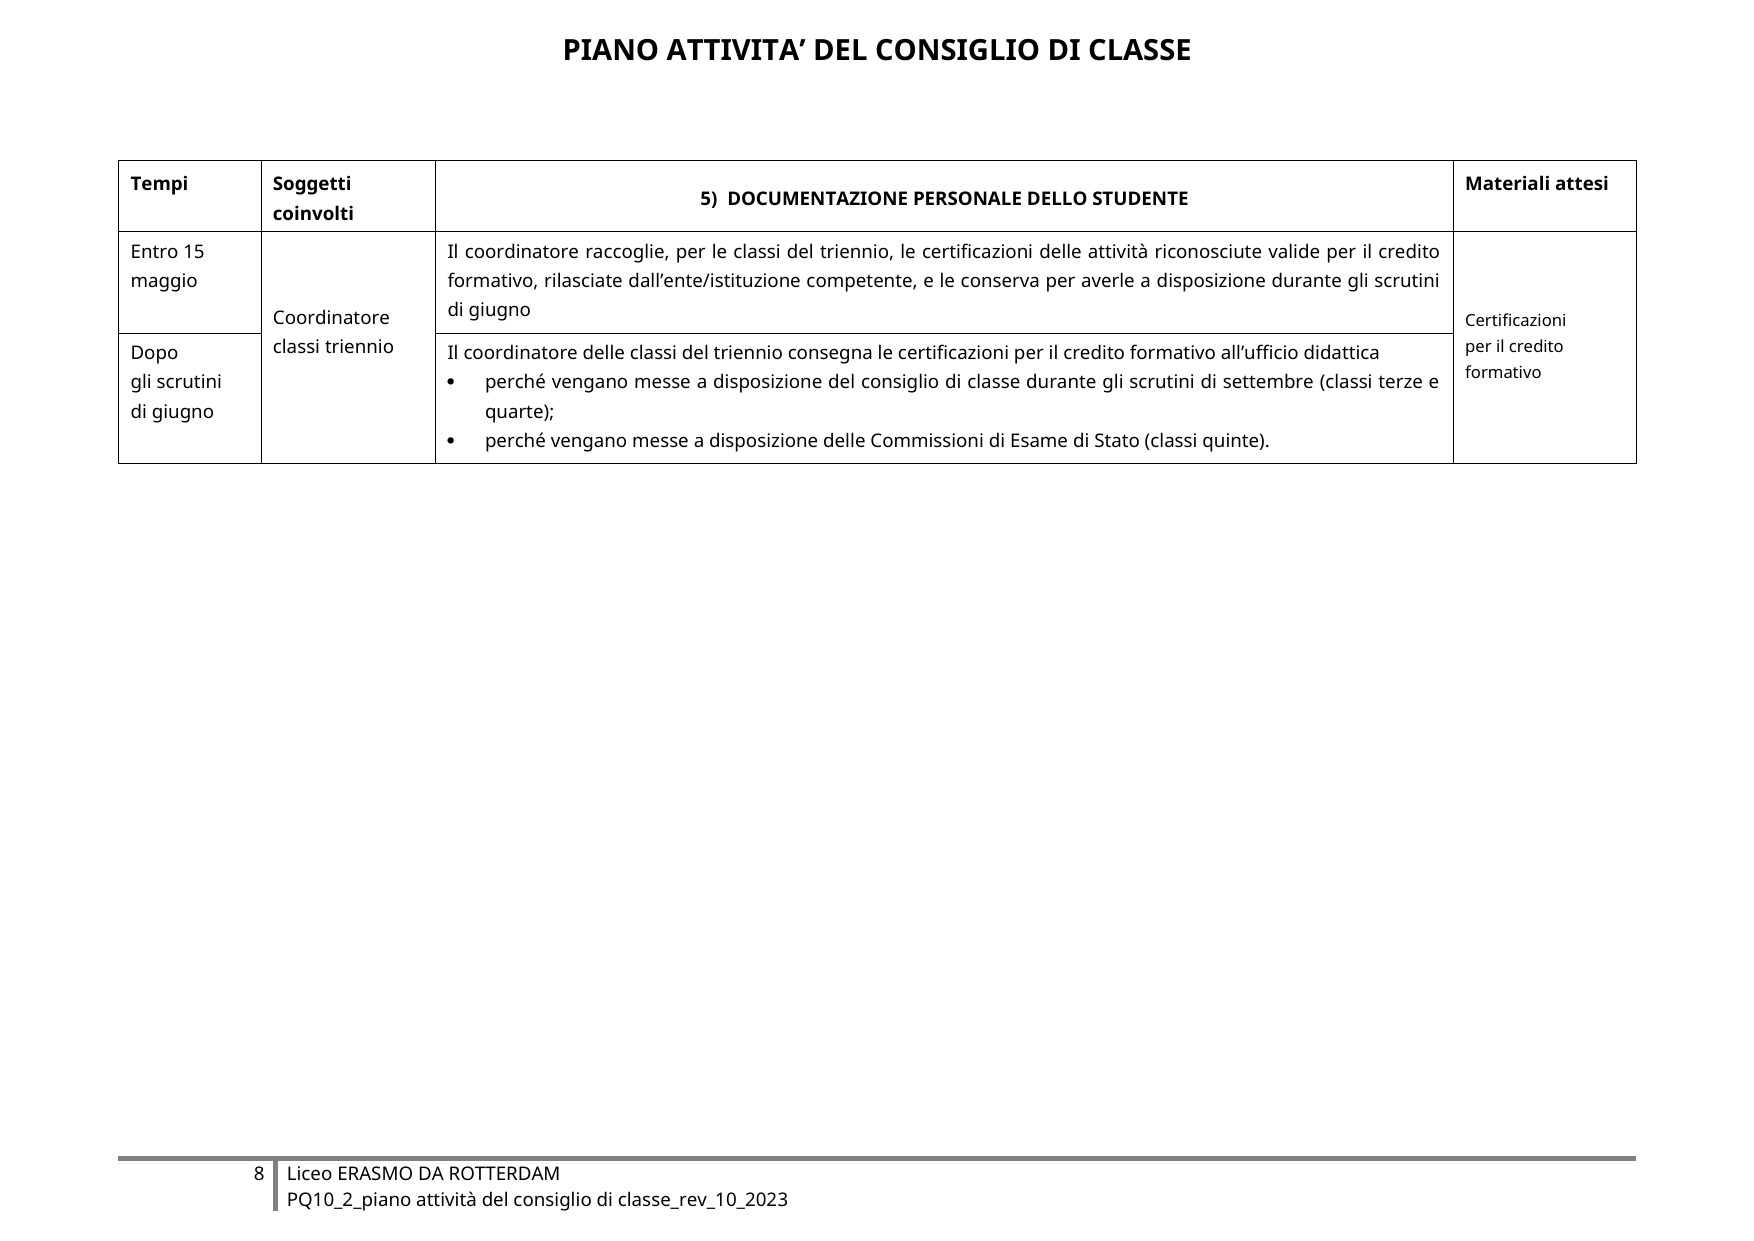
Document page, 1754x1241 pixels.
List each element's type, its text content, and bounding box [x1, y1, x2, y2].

table_header 5) DOCUMENTAZIONE PERSONALE DELLO STUDENTE [436, 161, 1453, 231]
table_cell Il coordinatore delle classi del triennio consegna le certificazioni per il credito formativo all’ufficio didattica perché vengano messe a disposizione del consiglio di classe durante gli scrutini di settembre (classi terze e quarte); perché vengano messe a disposizione delle Commissioni di Esame di Stato (classi quinte). [436, 334, 1453, 463]
table_cell Coordinatore classi triennio [262, 232, 435, 463]
table_header Materiali attesi [1454, 161, 1636, 231]
table_header Tempi [119, 161, 261, 231]
table_cell Entro 15 maggio [119, 232, 261, 332]
table_cell Certificazioni per il credito formativo [1454, 232, 1636, 463]
table_cell Il coordinatore raccoglie, per le classi del triennio, le certificazioni delle attività riconosciute valide per il credito formativo, rilasciate dall’ente/istituzione competente, e le conserva per averle a disposizione durante gli scrutini di giugno [436, 232, 1453, 332]
table_header Soggetti coinvolti [262, 161, 435, 231]
table_cell Dopo gli scrutini di giugno [119, 334, 261, 463]
